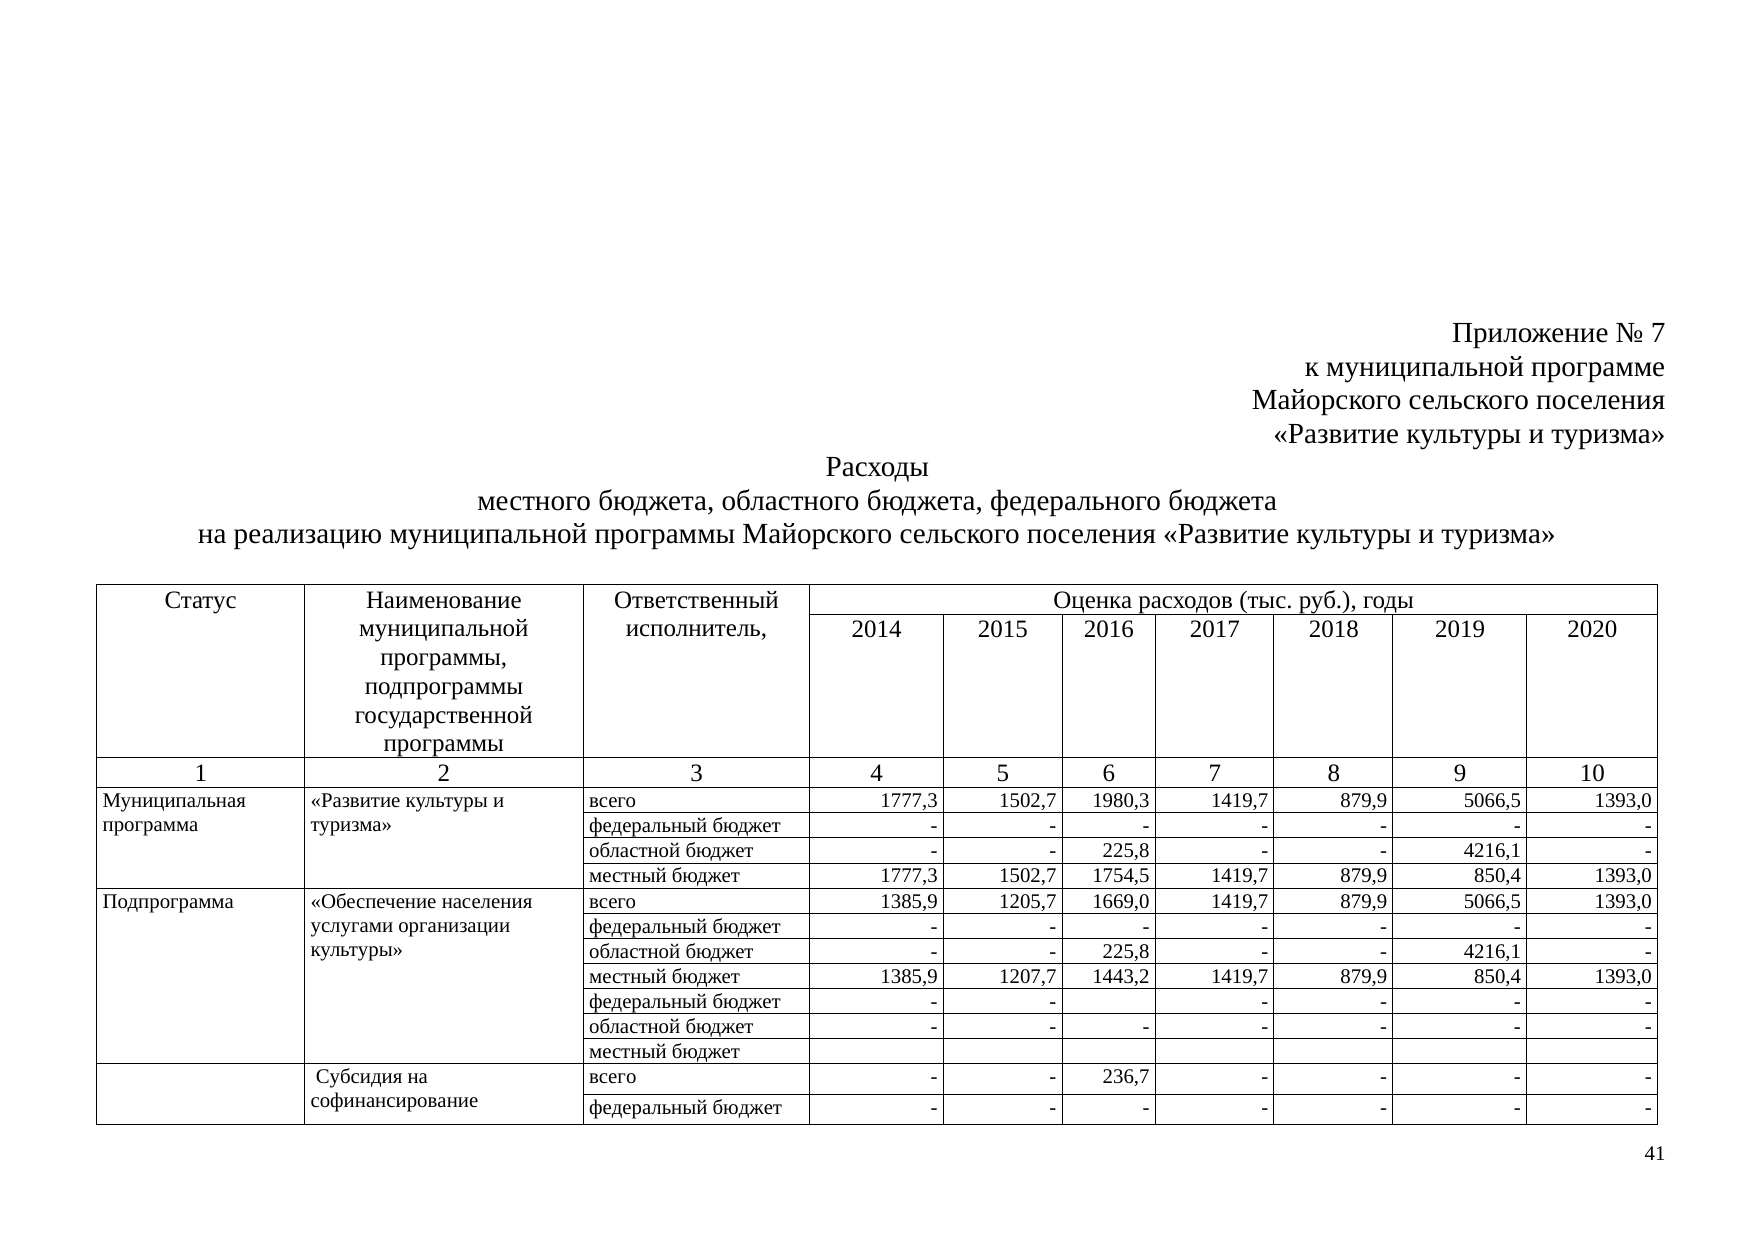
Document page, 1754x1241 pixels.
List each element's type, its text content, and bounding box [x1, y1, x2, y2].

table_cell - [1274, 989, 1392, 1013]
table_cell 1419,7 [1156, 889, 1273, 913]
table_cell - [810, 1014, 943, 1038]
table_cell 2017 [1156, 615, 1273, 757]
table_cell 1777,3 [810, 788, 943, 812]
table_cell - [1156, 813, 1273, 837]
table_cell федеральный бюджет [584, 1095, 809, 1123]
table_cell - [810, 989, 943, 1013]
table_cell - [1527, 813, 1657, 837]
table_cell - [944, 939, 1062, 963]
table_cell [810, 1039, 943, 1063]
table_cell 850,4 [1393, 864, 1526, 887]
table_cell 1980,3 [1063, 788, 1155, 812]
table_cell 1669,0 [1063, 889, 1155, 913]
table_cell всего [584, 788, 809, 812]
table_cell - [810, 838, 943, 862]
text к муниципальной программе [89, 349, 1665, 382]
table_cell 3 [584, 758, 809, 787]
table_cell - [1527, 1014, 1657, 1038]
table_cell - [1393, 1095, 1526, 1123]
table_cell федеральный бюджет [584, 914, 809, 938]
table_cell 1393,0 [1527, 889, 1657, 913]
table_cell местный бюджет [584, 864, 809, 887]
table_cell - [1527, 939, 1657, 963]
table_cell 1502,7 [944, 788, 1062, 812]
table_cell - [1274, 1014, 1392, 1038]
table_cell 10 [1527, 758, 1657, 787]
text на реализацию муниципальной программы Майорского сельского поселения «Развитие культуры и туризма» [89, 517, 1665, 550]
table_cell «Обеспечение населения услугами организации культуры» [305, 889, 583, 1063]
table_cell - [1274, 1095, 1392, 1123]
text Майорского сельского поселения [89, 382, 1665, 416]
table_cell - [1063, 813, 1155, 837]
table_cell - [1527, 1064, 1657, 1093]
table_cell - [1063, 1095, 1155, 1123]
table_cell 2016 [1063, 615, 1155, 757]
table_cell 6 [1063, 758, 1155, 787]
table_cell 1393,0 [1527, 864, 1657, 887]
text местного бюджета, областного бюджета, федерального бюджета [89, 483, 1665, 517]
table_cell - [1527, 838, 1657, 862]
table_cell - [1527, 1095, 1657, 1123]
table_cell [1063, 989, 1155, 1013]
table_cell 1754,5 [1063, 864, 1155, 887]
table_cell 1443,2 [1063, 964, 1155, 988]
table_cell 1393,0 [1527, 788, 1657, 812]
table_cell 2 [305, 758, 583, 787]
table_cell 5066,5 [1393, 788, 1526, 812]
table_cell 879,9 [1274, 964, 1392, 988]
table_cell - [1156, 1014, 1273, 1038]
table_cell - [1156, 914, 1273, 938]
table_header Оценка расходов (тыс. руб.), годы [810, 585, 1657, 613]
table_cell - [810, 914, 943, 938]
table_cell - [944, 989, 1062, 1013]
table_cell «Развитие культуры и туризма» [305, 788, 583, 887]
table_cell 2018 [1274, 615, 1392, 757]
table_cell 879,9 [1274, 864, 1392, 887]
table_cell - [1527, 989, 1657, 1013]
table_cell 1777,3 [810, 864, 943, 887]
table_cell - [1156, 939, 1273, 963]
table_cell - [810, 1095, 943, 1123]
table_cell [1274, 1039, 1392, 1063]
table_cell 4216,1 [1393, 838, 1526, 862]
table_cell [1393, 1039, 1526, 1063]
table_cell 225,8 [1063, 939, 1155, 963]
table_cell 2020 [1527, 615, 1657, 757]
table_cell [1156, 1039, 1273, 1063]
table_cell 1385,9 [810, 964, 943, 988]
text «Развитие культуры и туризма» [89, 416, 1665, 449]
table_cell 1393,0 [1527, 964, 1657, 988]
table_cell - [1393, 813, 1526, 837]
table_cell всего [584, 889, 809, 913]
table_cell - [1156, 1064, 1273, 1093]
table_cell - [1156, 1095, 1273, 1123]
table_cell - [810, 813, 943, 837]
table_cell - [1274, 1064, 1392, 1093]
table_cell областной бюджет [584, 838, 809, 862]
table_header Ответственный исполнитель, [584, 585, 809, 757]
table_cell Муниципальная программа [97, 788, 304, 887]
table_cell - [1156, 989, 1273, 1013]
table_cell 4216,1 [1393, 939, 1526, 963]
table_cell [944, 1039, 1062, 1063]
table_cell - [1393, 1014, 1526, 1038]
table_cell 1419,7 [1156, 864, 1273, 887]
table_header Наименование муниципальной программы, подпрограммы государственной программы [305, 585, 583, 757]
table_cell [97, 1064, 304, 1123]
table_cell Подпрограмма [97, 889, 304, 1063]
table_cell - [944, 838, 1062, 862]
table_cell - [1393, 989, 1526, 1013]
table_cell - [1393, 1064, 1526, 1093]
table_cell - [1274, 838, 1392, 862]
table_cell областной бюджет [584, 939, 809, 963]
table_cell 2015 [944, 615, 1062, 757]
table_cell 2019 [1393, 615, 1526, 757]
table_cell 5 [944, 758, 1062, 787]
table_cell - [944, 1095, 1062, 1123]
table_cell 850,4 [1393, 964, 1526, 988]
table_cell 1502,7 [944, 864, 1062, 887]
table_cell местный бюджет [584, 964, 809, 988]
table_cell - [1274, 939, 1392, 963]
table_cell 1205,7 [944, 889, 1062, 913]
table_cell 9 [1393, 758, 1526, 787]
table_cell местный бюджет [584, 1039, 809, 1063]
text Приложение № 7 [89, 315, 1665, 349]
table_cell - [944, 1014, 1062, 1038]
table_cell 8 [1274, 758, 1392, 787]
table_cell - [810, 939, 943, 963]
table_cell - [1063, 1014, 1155, 1038]
table_cell 1385,9 [810, 889, 943, 913]
table_cell 5066,5 [1393, 889, 1526, 913]
table_cell 1 [97, 758, 304, 787]
table_cell федеральный бюджет [584, 989, 809, 1013]
table_cell 4 [810, 758, 943, 787]
table_cell 1419,7 [1156, 788, 1273, 812]
table_cell 1419,7 [1156, 964, 1273, 988]
table_cell - [1274, 914, 1392, 938]
table_cell - [944, 1064, 1062, 1093]
table_cell 236,7 [1063, 1064, 1155, 1093]
table_cell - [1063, 914, 1155, 938]
table_cell федеральный бюджет [584, 813, 809, 837]
table_cell - [944, 813, 1062, 837]
table_cell 225,8 [1063, 838, 1155, 862]
table_cell 7 [1156, 758, 1273, 787]
table_cell 879,9 [1274, 788, 1392, 812]
table_cell 2014 [810, 615, 943, 757]
table_cell - [1274, 813, 1392, 837]
table_cell - [1527, 914, 1657, 938]
table_cell - [944, 914, 1062, 938]
table_cell всего [584, 1064, 809, 1093]
table_cell Субсидия на софинансирование повышения заработной платы работникам муниципальных учреждений культуры [305, 1064, 583, 1123]
table_cell 879,9 [1274, 889, 1392, 913]
table_cell 1207,7 [944, 964, 1062, 988]
text Расходы [89, 449, 1665, 483]
table_cell [1527, 1039, 1657, 1063]
table_cell [1063, 1039, 1155, 1063]
table_cell - [1156, 838, 1273, 862]
table_cell - [1393, 914, 1526, 938]
table_cell - [810, 1064, 943, 1093]
table_cell областной бюджет [584, 1014, 809, 1038]
table_header Статус [97, 585, 304, 757]
